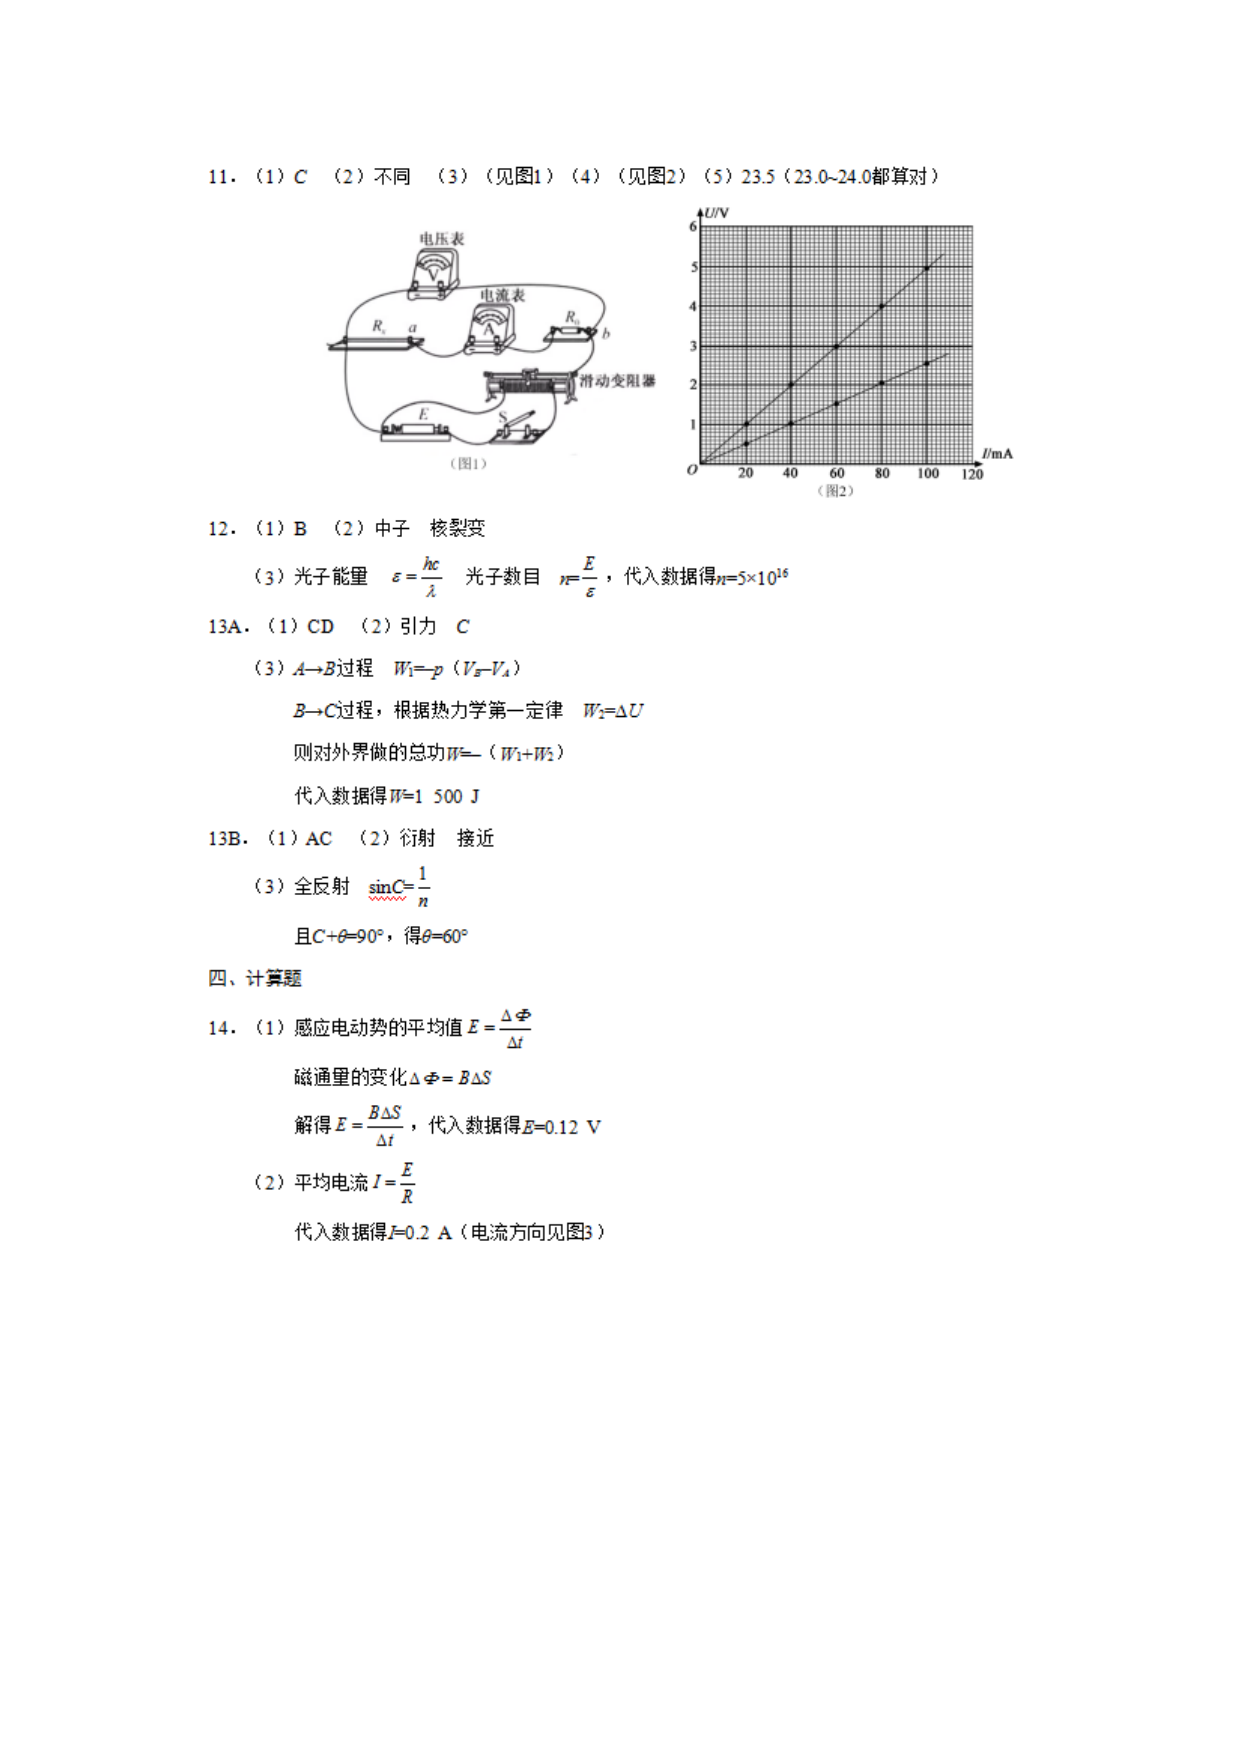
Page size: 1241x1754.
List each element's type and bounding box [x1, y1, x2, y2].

picture [187, 162, 1053, 1259]
